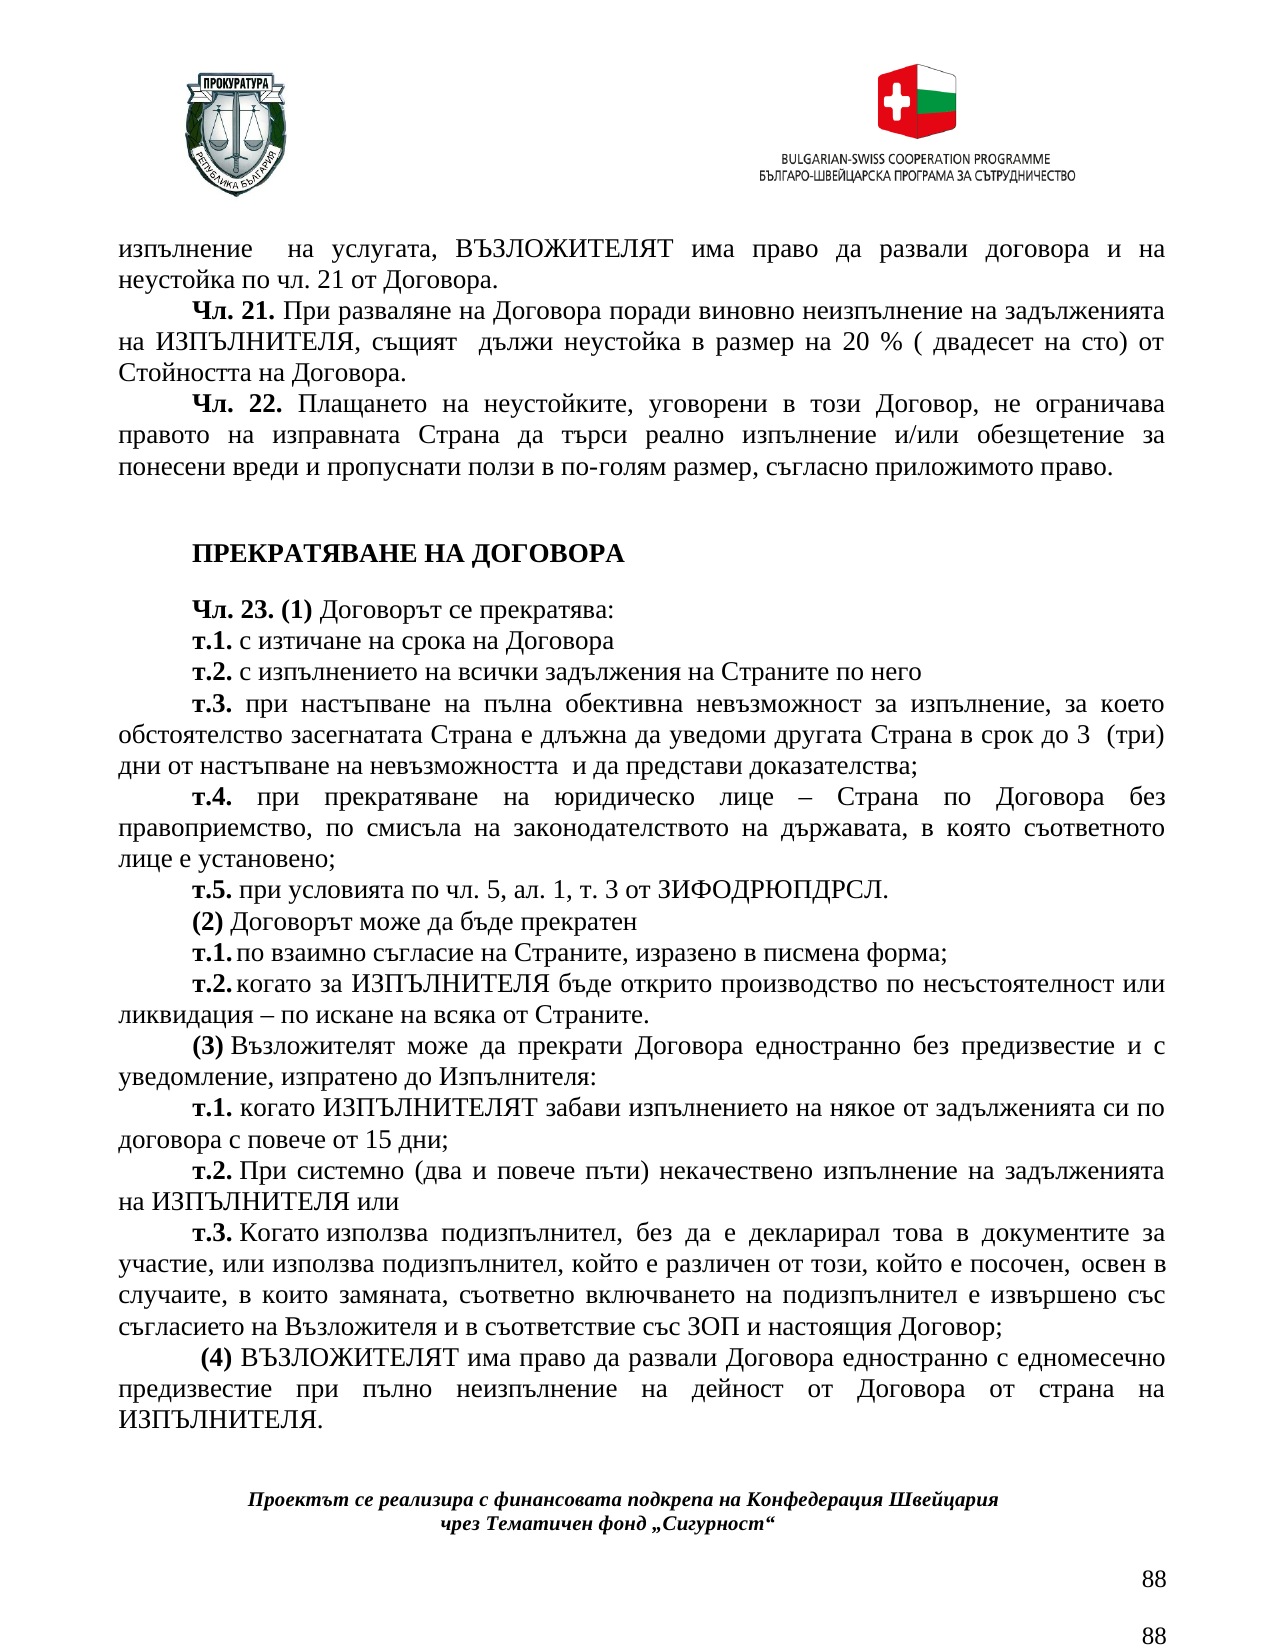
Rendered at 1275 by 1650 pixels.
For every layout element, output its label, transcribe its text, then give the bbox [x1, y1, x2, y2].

text т.3. Когато използва подизпълнител, без да е декларирал това в документите за участие, или използва подизпълнител, който е различен от този, който е посочен, освен в случаите, в които замяната, съответно включването на подизпълнител е извършено със съгласието на Възложителя и в съответствие със ЗОП и настоящия Договор; [118, 1216, 1167, 1341]
text т.3. при настъпване на пълна обективна невъзможност за изпълнение, за което обстоятелство засегнатата Страна е длъжна да уведоми другата Страна в срок до 3 (три) дни от настъпване на невъзможността и да представи доказателства; [118, 687, 1167, 780]
text т.2. При системно (два и повече пъти) некачествено изпълнение на задълженията на ИЗПЪЛНИТЕЛЯ или [118, 1154, 1167, 1216]
text ПРЕКРАТЯВАНЕ НА ДОГОВОРА [118, 537, 1167, 568]
text т.2. с изпълнението на всички задължения на Страните по него [118, 656, 1167, 687]
text т.1. когато ИЗПЪЛНИТЕЛЯТ забави изпълнението на някое от задълженията си по договора с повече от 15 дни; [118, 1092, 1167, 1154]
text т.2. когато за ИЗПЪЛНИТЕЛЯ бъде открито производство по несъстоятелност или ликвидация – по искане на всяка от Страните. [118, 967, 1167, 1029]
text (2) Договорът може да бъде прекратен [118, 905, 1167, 936]
text (4) ВЪЗЛОЖИТЕЛЯТ има право да развали Договора едностранно с едномесечно предизвестие при пълно неизпълнение на дейност от Договора от страна на ИЗПЪЛНИТЕЛЯ. [118, 1341, 1167, 1434]
text т.1. с изтичане на срока на Договора [118, 624, 1167, 656]
text т.5. при условията по чл. 5, ал. 1, т. 3 от ЗИФОДРЮПДРСЛ. [118, 873, 1167, 905]
text т.1. по взаимно съгласие на Страните, изразено в писмена форма; [118, 936, 1167, 967]
text Чл. 21. При разваляне на Договора поради виновно неизпълнение на задълженията на ИЗПЪЛНИТЕЛЯ, същият дължи неустойка в размер на 20 % ( двадесет на сто) от Стойността на Договора. [118, 294, 1167, 387]
list Чл. 23. (1) Договорът се прекратява: [118, 593, 1167, 624]
text (3) Възложителят може да прекрати Договора едностранно без предизвестие и с уведомление, изпратено до Изпълнителя: [118, 1029, 1167, 1092]
text Чл. 22. Плащането на неустойките, уговорени в този Договор, не ограничава правото на изправната Страна да търси реално изпълнение и/или обезщетение за понесени вреди и пропуснати ползи в по-голям размер, съгласно приложимото право. [118, 387, 1167, 481]
picture [180, 70, 289, 203]
picture [738, 44, 1100, 203]
text т.4. при прекратяване на юридическо лице – Страна по Договора без правоприемство, по смисъла на законодателството на държавата, в която съответното лице е установено; [118, 780, 1167, 873]
